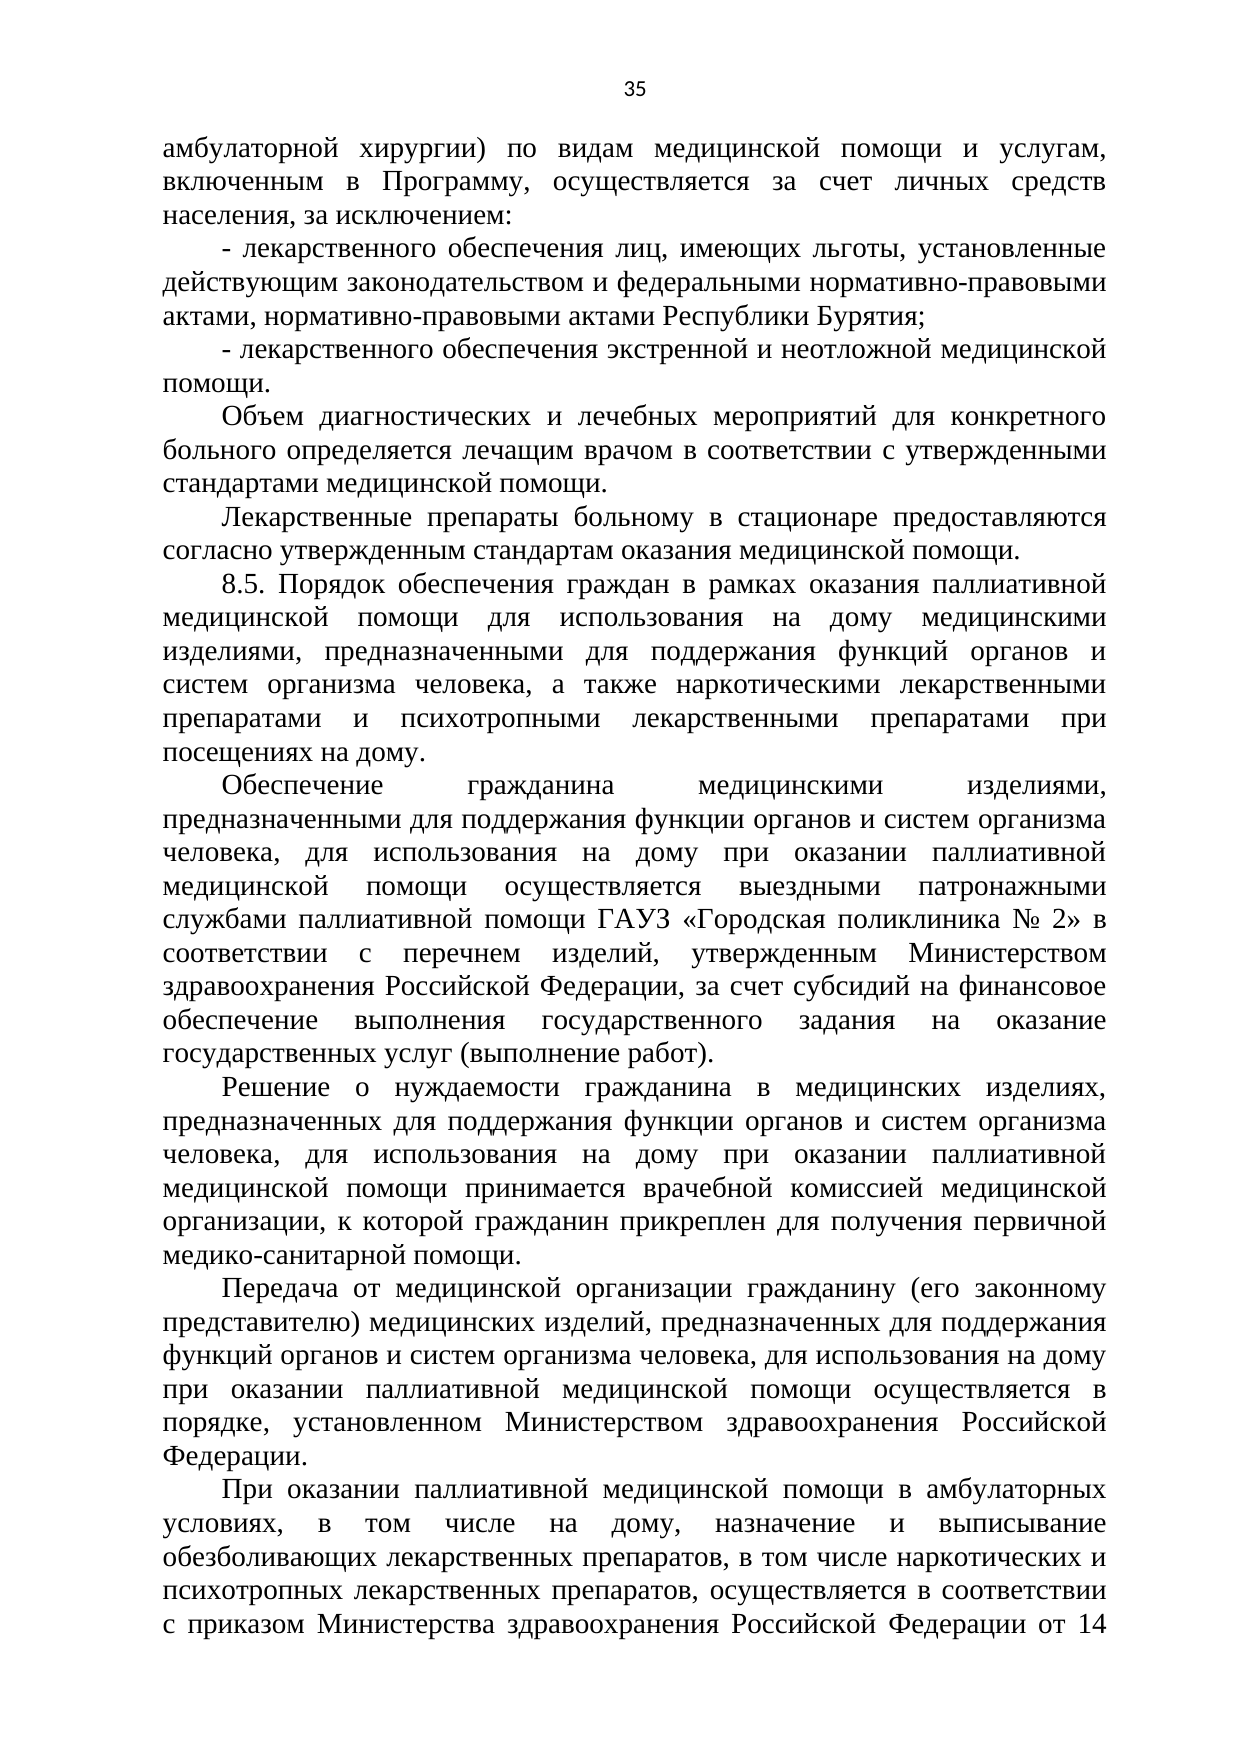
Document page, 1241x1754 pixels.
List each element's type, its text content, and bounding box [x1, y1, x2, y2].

text Передача от медицинской организации гражданину (его законному представителю) медицинских изделий, предназначенных для поддержания функций органов и систем организма человека, для использования на дому при оказании паллиативной медицинской помощи осуществляется в порядке, установленном Министерством здравоохранения Российской Федерации. [162, 1270, 1107, 1472]
text - лекарственного обеспечения экстренной и неотложной медицинской помощи. [162, 331, 1107, 398]
text Лекарственные препараты больному в стационаре предоставляются согласно утвержденным стандартам оказания медицинской помощи. [162, 499, 1107, 566]
text Решение о нуждаемости гражданина в медицинских изделиях, предназначенных для поддержания функции органов и систем организма человека, для использования на дому при оказании паллиативной медицинской помощи принимается врачебной комиссией медицинской организации, к которой гражданин прикреплен для получения первичной медико-санитарной помощи. [162, 1069, 1107, 1270]
text Объем диагностических и лечебных мероприятий для конкретного больного определяется лечащим врачом в соответствии с утвержденными стандартами медицинской помощи. [162, 398, 1107, 499]
text - лекарственного обеспечения лиц, имеющих льготы, установленные действующим законодательством и федеральными нормативно-правовыми актами, нормативно-правовыми актами Республики Бурятия; [162, 231, 1107, 331]
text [162, 130, 1107, 231]
text 8.5. Порядок обеспечения граждан в рамках оказания паллиативной медицинской помощи для использования на дому медицинскими изделиями, предназначенными для поддержания функций органов и систем организма человека, а также наркотическими лекарственными препаратами и психотропными лекарственными препаратами при посещениях на дому. [162, 566, 1107, 767]
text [162, 1472, 1107, 1639]
text Обеспечение гражданина медицинскими изделиями, предназначенными для поддержания функции органов и систем организма человека, для использования на дому при оказании паллиативной медицинской помощи осуществляется выездными патронажными службами паллиативной помощи ГАУЗ «Городская поликлиника № 2» в соответствии с перечнем изделий, утвержденным Министерством здравоохранения Российской Федерации, за счет субсидий на финансовое обеспечение выполнения государственного задания на оказание государственных услуг (выполнение работ). [162, 767, 1107, 1069]
